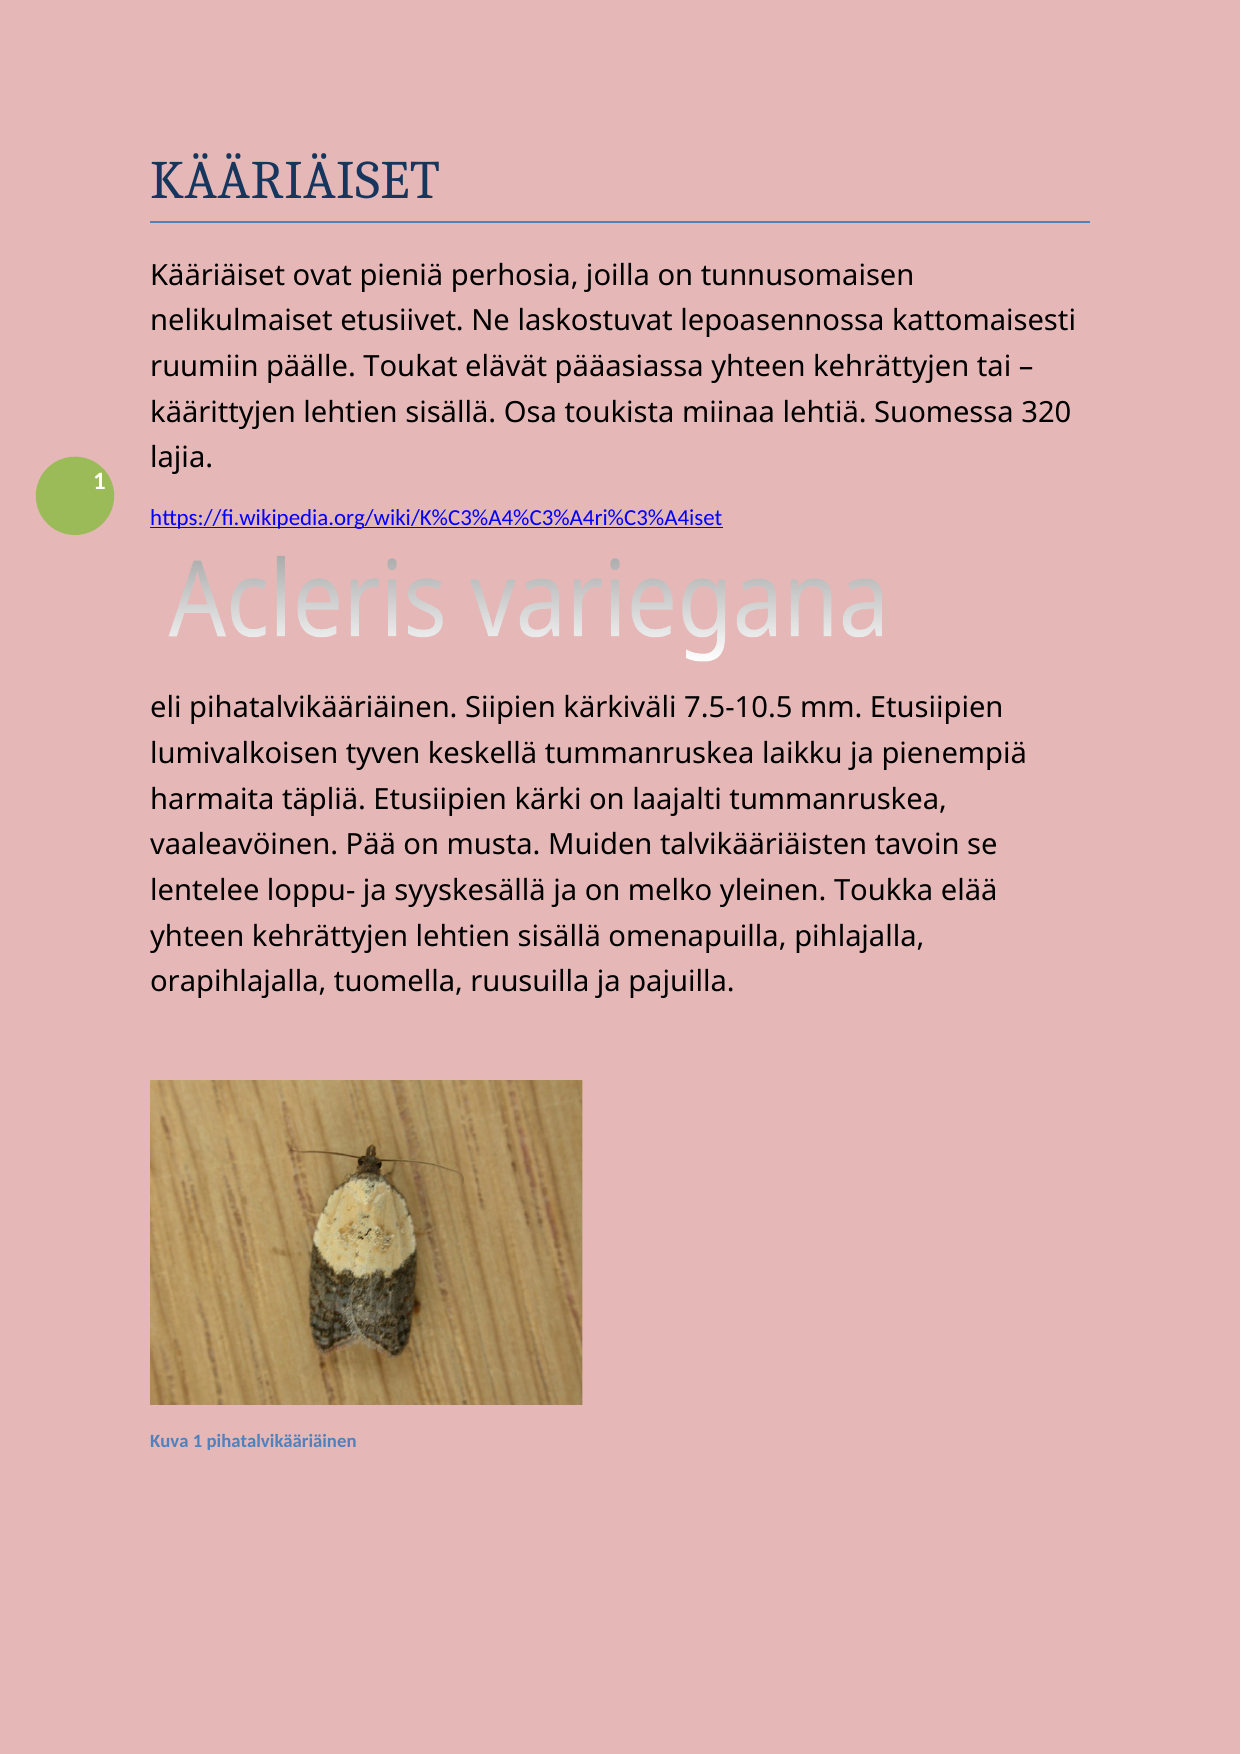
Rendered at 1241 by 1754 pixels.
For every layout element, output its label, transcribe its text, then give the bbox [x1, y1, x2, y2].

text eli pihatalvikääriäinen. Siipien kärkiväli 7.5-10.5 mm. Etusiipien lumivalkoisen tyven keskellä tummanruskea laikku ja pienempiä harmaita täpliä. Etusiipien kärki on laajalti tummanruskea, vaaleavöinen. Pää on musta. Muiden talvikääriäisten tavoin se lentelee loppu- ja syyskesällä ja on melko yleinen. Toukka elää yhteen kehrättyjen lehtien sisällä omenapuilla, pihlajalla, orapihlajalla, tuomella, ruusuilla ja pajuilla. [150, 687, 1090, 1000]
picture [150, 1080, 583, 1405]
text Kääriäiset ovat pieniä perhosia, joilla on tunnusomaisen nelikulmaiset etusiivet. Ne laskostuvat lepoasennossa kattomaisesti ruumiin päälle. Toukat elävät pääasiassa yhteen kehrättyjen tai –käärittyjen lehtien sisällä. Osa toukista miinaa lehtiä. Suomessa 320 lajia. [150, 254, 1090, 476]
title KÄÄRIÄISET [150, 150, 1090, 221]
text https://fi.wikipedia.org/wiki/K%C3%A4%C3%A4ri%C3%A4iset [150, 503, 1090, 531]
